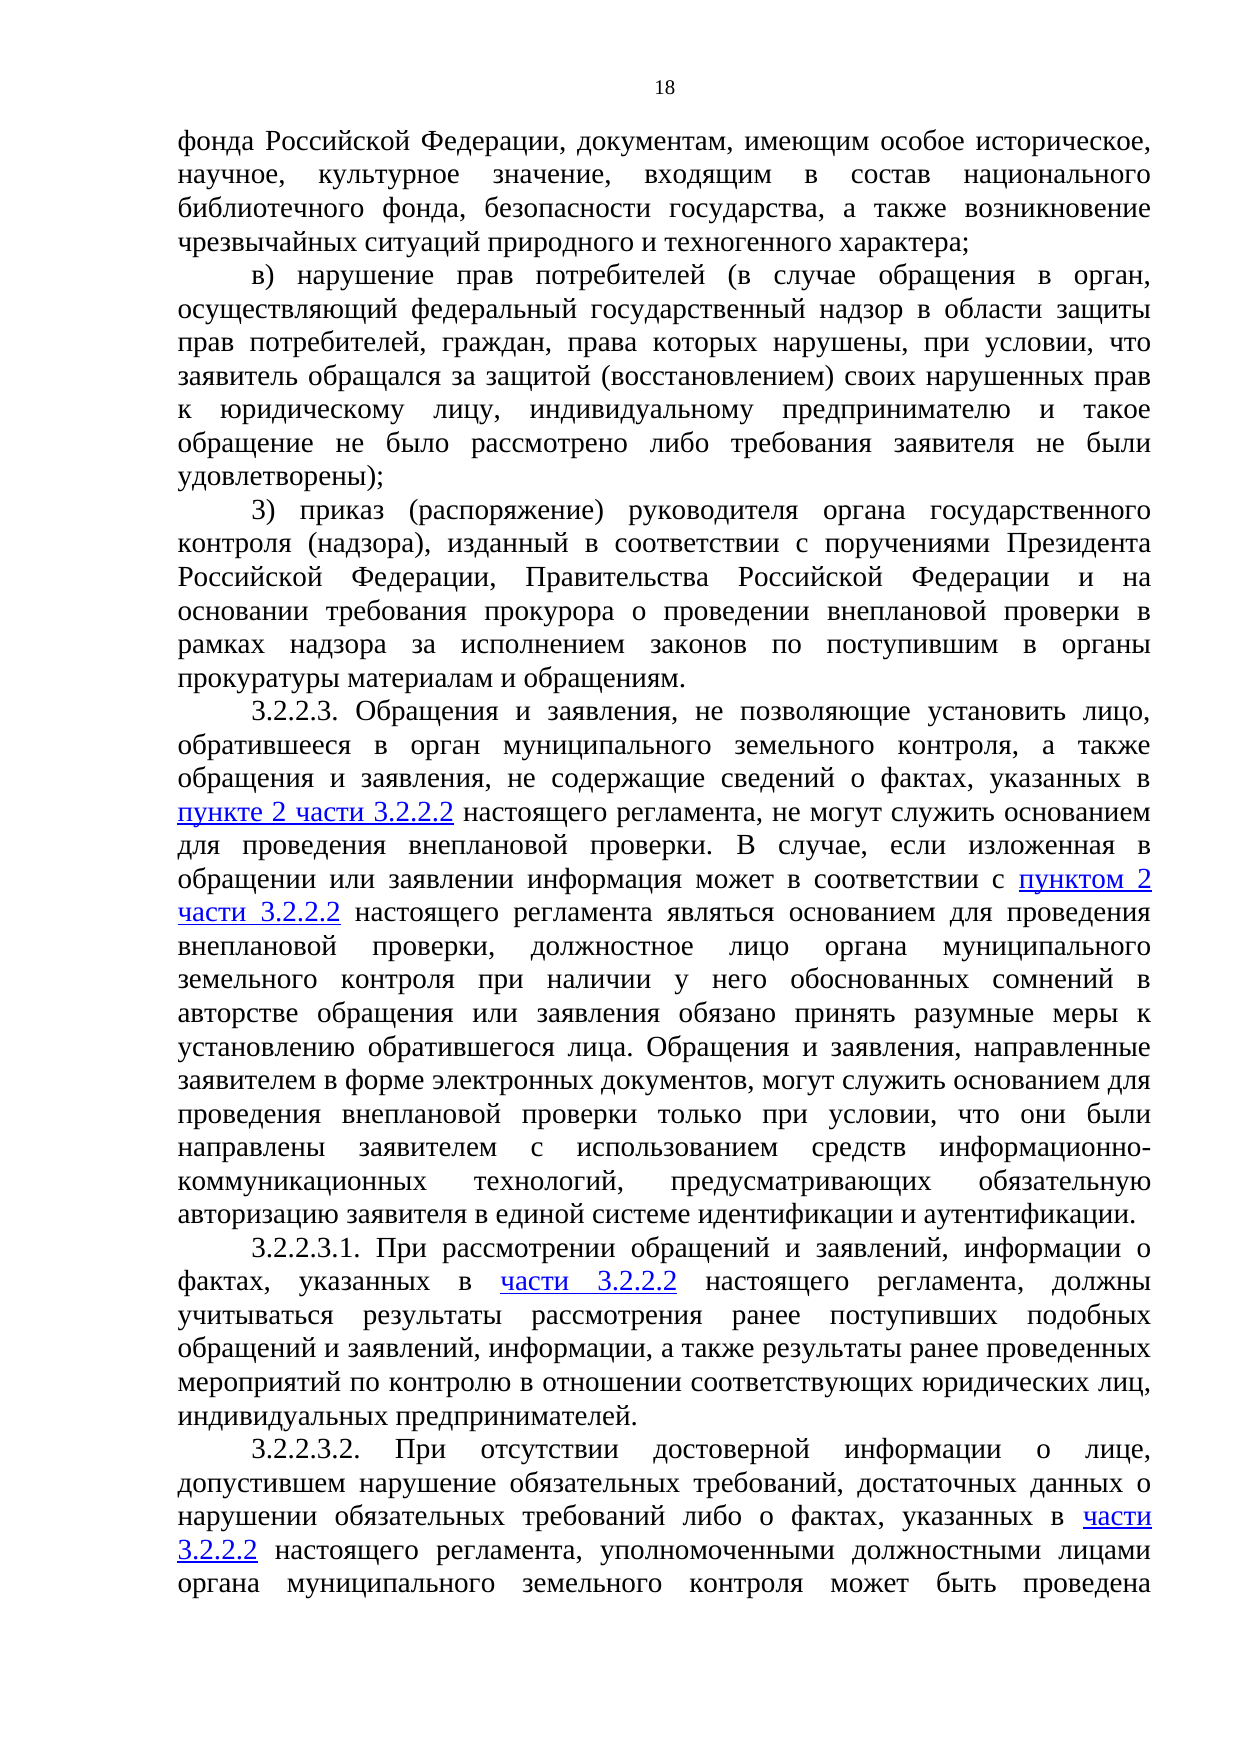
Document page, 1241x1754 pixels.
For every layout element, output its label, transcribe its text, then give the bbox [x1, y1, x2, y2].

text 3) приказ (распоряжение) руководителя органа государственного контроля (надзора), изданный в соответствии с поручениями Президента Российской Федерации, Правительства Российской Федерации и на основании требования прокурора о проведении внеплановой проверки в рамках надзора за исполнением законов по поступившим в органы прокуратуры материалам и обращениям. [177, 492, 1152, 693]
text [177, 123, 1152, 257]
text 3.2.2.3. Обращения и заявления, не позволяющие установить лицо, обратившееся в орган муниципального земельного контроля, а также обращения и заявления, не содержащие сведений о фактах, указанных в пункте 2 части 3.2.2.2 настоящего регламента, не могут служить основанием для проведения внеплановой проверки. В случае, если изложенная в обращении или заявлении информация может в соответствии с пунктом 2 части 3.2.2.2 настоящего регламента являться основанием для проведения внеплановой проверки, должностное лицо органа муниципального земельного контроля при наличии у него обоснованных сомнений в авторстве обращения или заявления обязано принять разумные меры к установлению обратившегося лица. Обращения и заявления, направленные заявителем в форме электронных документов, могут служить основанием для проведения внеплановой проверки только при условии, что они были направлены заявителем с использованием средств информационно-коммуникационных технологий, предусматривающих обязательную авторизацию заявителя в единой системе идентификации и аутентификации. [177, 693, 1152, 1230]
text в) нарушение прав потребителей (в случае обращения в орган, осуществляющий федеральный государственный надзор в области защиты прав потребителей, граждан, права которых нарушены, при условии, что заявитель обращался за защитой (восстановлением) своих нарушенных прав к юридическому лицу, индивидуальному предпринимателю и такое обращение не было рассмотрено либо требования заявителя не были удовлетворены); [177, 257, 1152, 492]
text 3.2.2.3.1. При рассмотрении обращений и заявлений, информации о фактах, указанных в части 3.2.2.2 настоящего регламента, должны учитываться результаты рассмотрения ранее поступивших подобных обращений и заявлений, информации, а также результаты ранее проведенных мероприятий по контролю в отношении соответствующих юридических лиц, индивидуальных предпринимателей. [177, 1230, 1152, 1431]
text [177, 1431, 1152, 1599]
